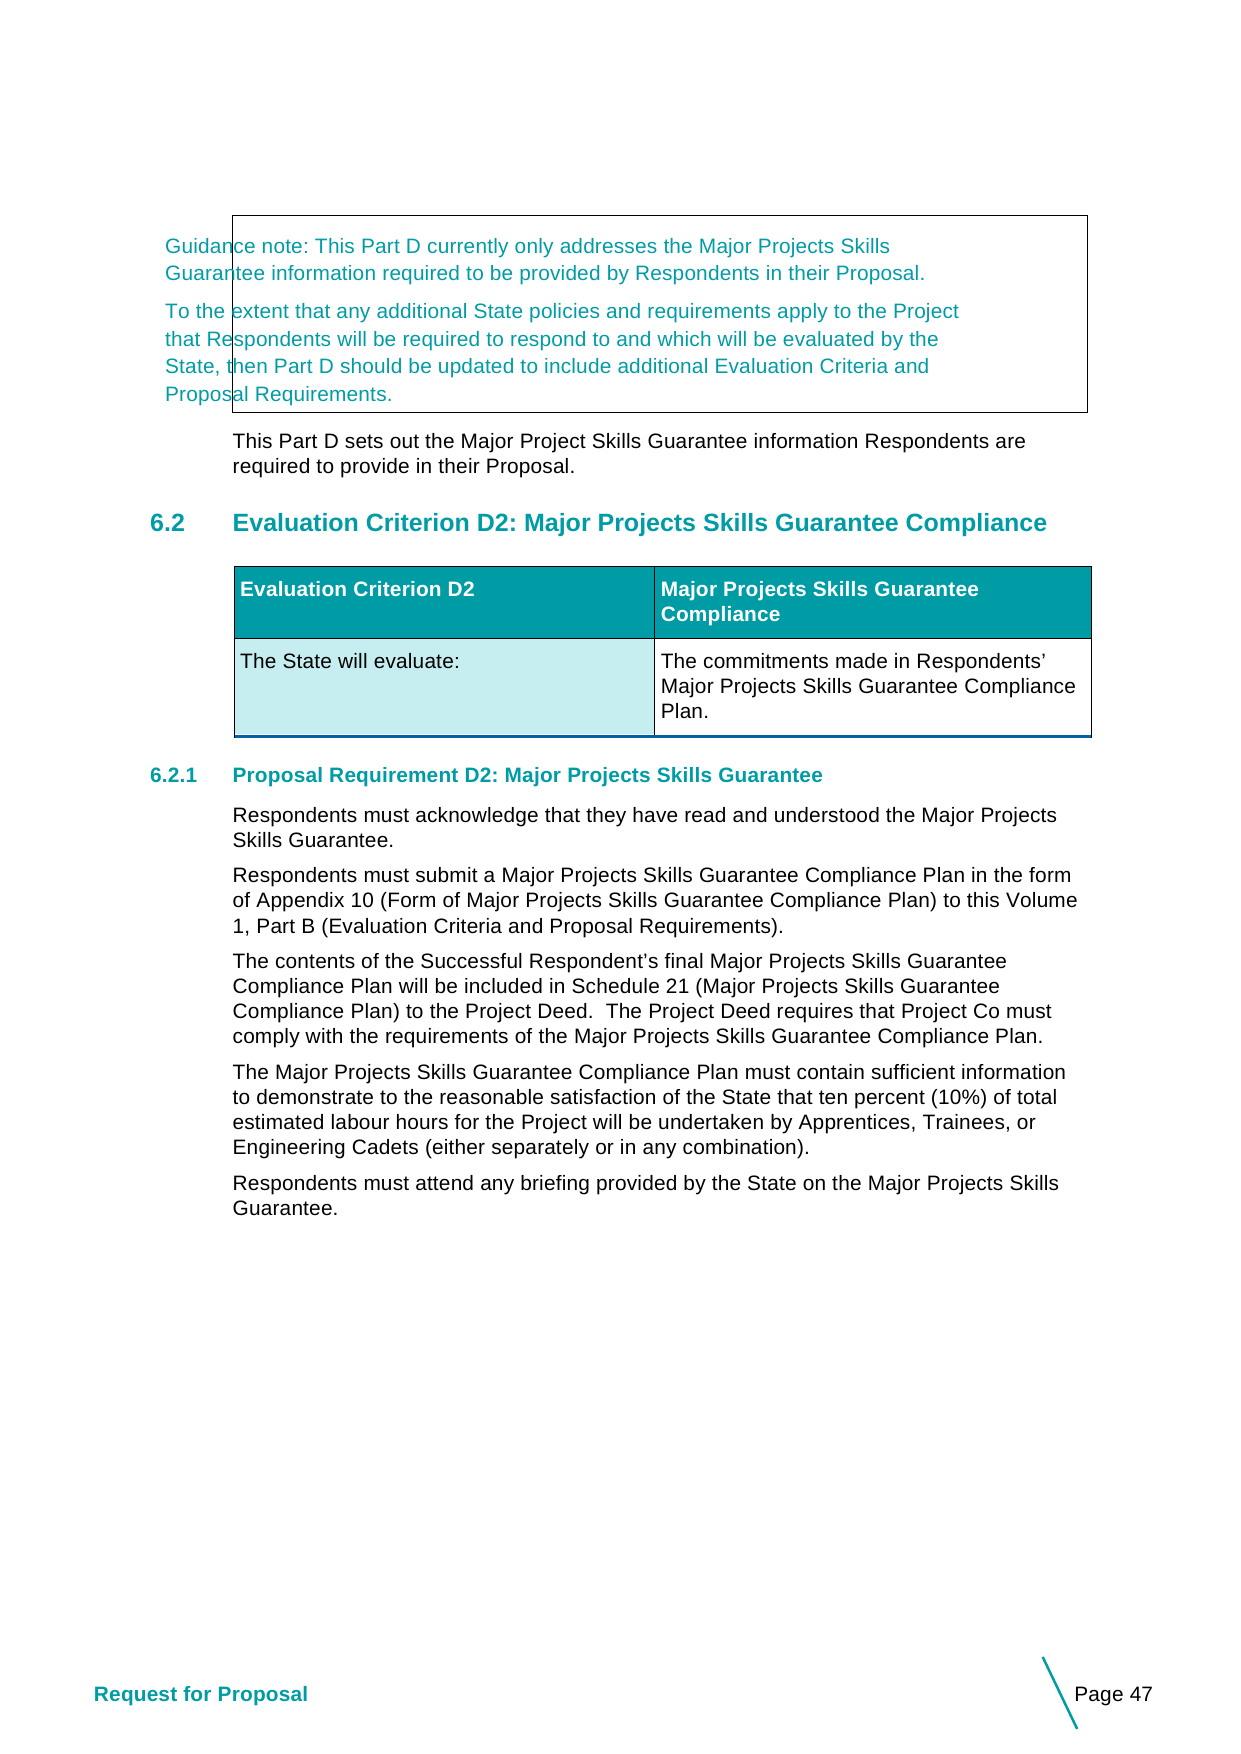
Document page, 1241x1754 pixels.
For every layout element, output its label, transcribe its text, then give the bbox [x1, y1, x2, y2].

text Respondents must submit a Major Projects Skills Guarantee Compliance Plan in the form of Appendix 10 (Form of Major Projects Skills Guarantee Compliance Plan) to this Volume 1, Part B (Evaluation Criteria and Proposal Requirements). [232, 863, 1090, 937]
table_cell The commitments made in Respondents’ Major Projects Skills Guarantee Compliance Plan. [655, 639, 1091, 734]
text This Part D sets out the Major Project Skills Guarantee information Respondents are required to provide in their Proposal. [232, 429, 1090, 478]
text Respondents must acknowledge that they have read and understood the Major Projects Skills Guarantee. [232, 803, 1090, 852]
table_header Evaluation Criterion D2 [235, 567, 654, 638]
table_cell The State will evaluate: [235, 639, 654, 734]
table_header Major Projects Skills Guarantee Compliance [655, 567, 1091, 638]
subtitle Proposal Requirement D2: Major Projects Skills Guarantee [150, 763, 1090, 787]
text The Major Projects Skills Guarantee Compliance Plan must contain sufficient information to demonstrate to the reasonable satisfaction of the State that ten percent (10%) of total estimated labour hours for the Project will be undertaken by Apprentices, Trainees, or Engineering Cadets (either separately or in any combination). [232, 1060, 1090, 1159]
text Respondents must attend any briefing provided by the State on the Major Projects Skills Guarantee. [232, 1171, 1090, 1220]
text The contents of the Successful Respondent’s final Major Projects Skills Guarantee Compliance Plan will be included in Schedule 21 (Major Projects Skills Guarantee Compliance Plan) to the Project Deed. The Project Deed requires that Project Co must comply with the requirements of the Major Projects Skills Guarantee Compliance Plan. [232, 949, 1090, 1048]
subtitle Evaluation Criterion D2: Major Projects Skills Guarantee Compliance [150, 508, 1090, 537]
